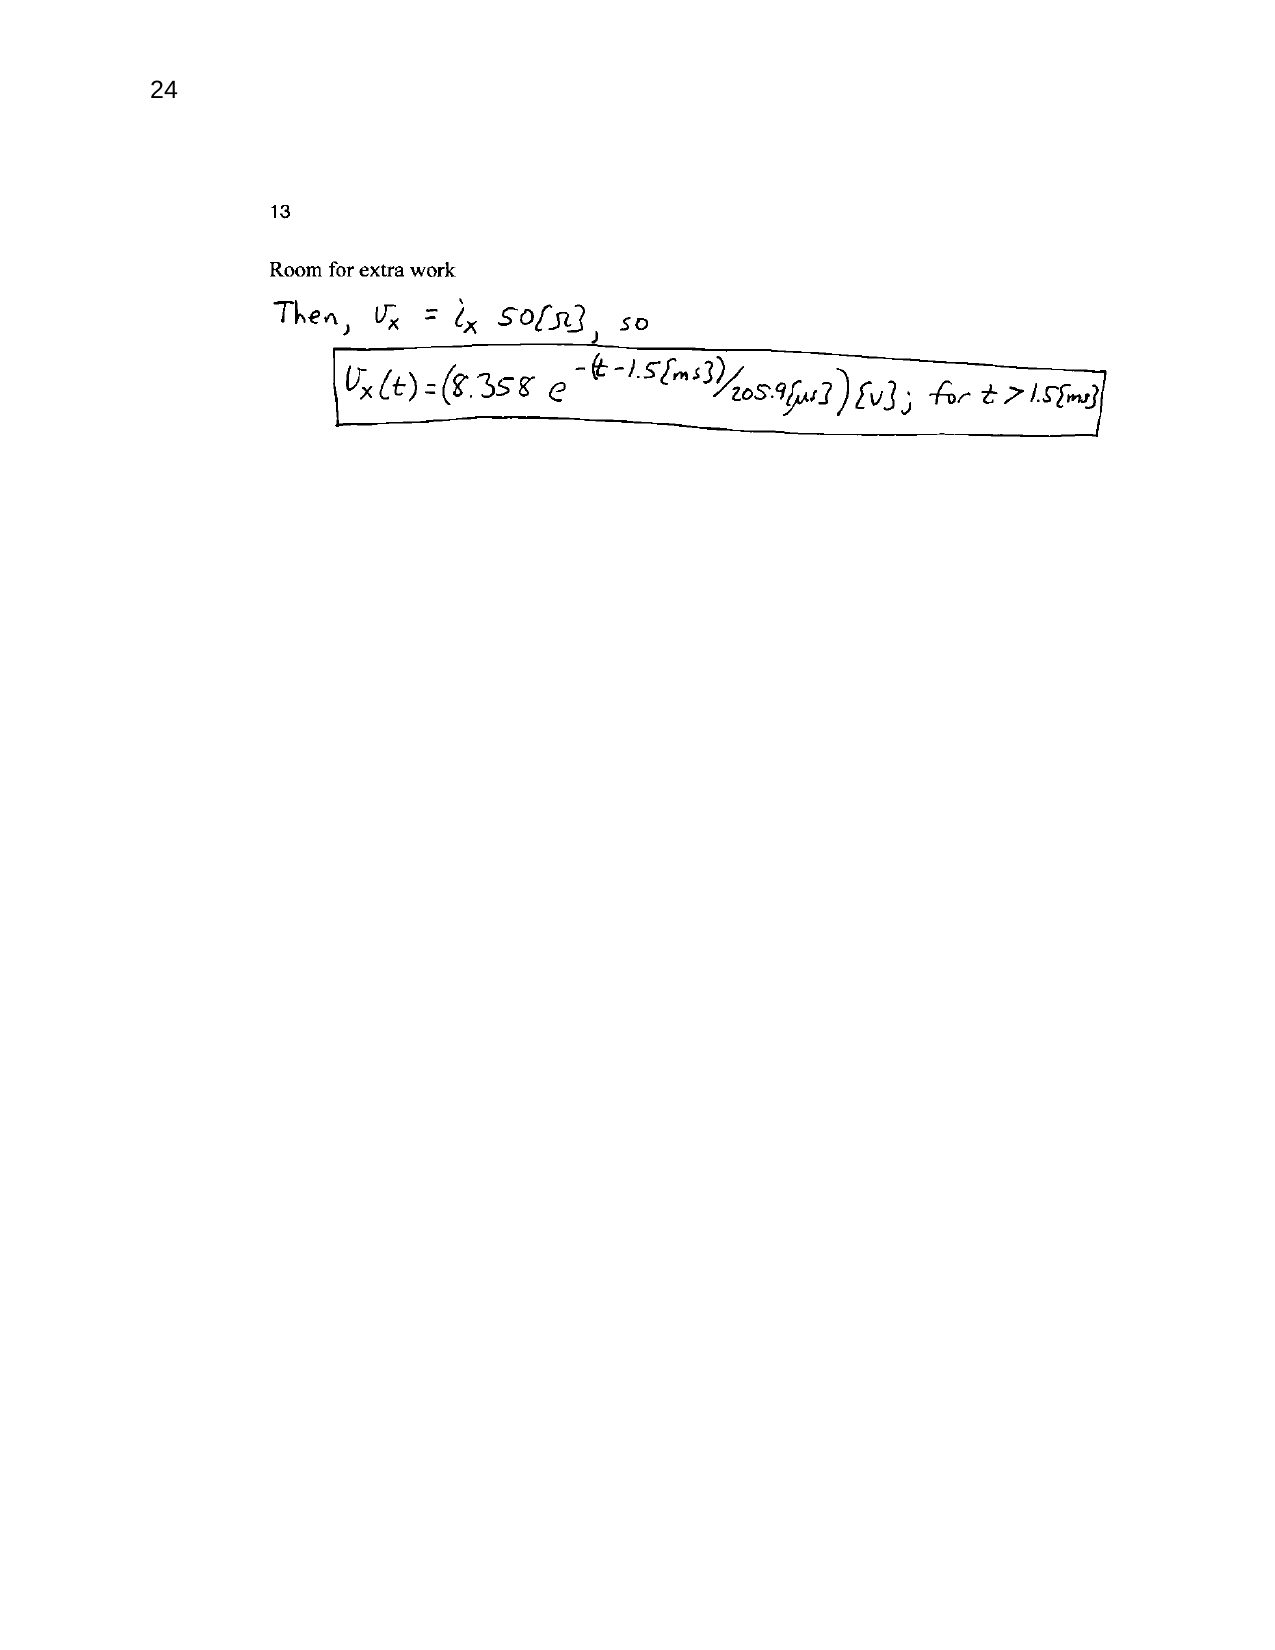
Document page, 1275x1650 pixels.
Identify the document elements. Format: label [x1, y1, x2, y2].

picture [150, 150, 1125, 1412]
